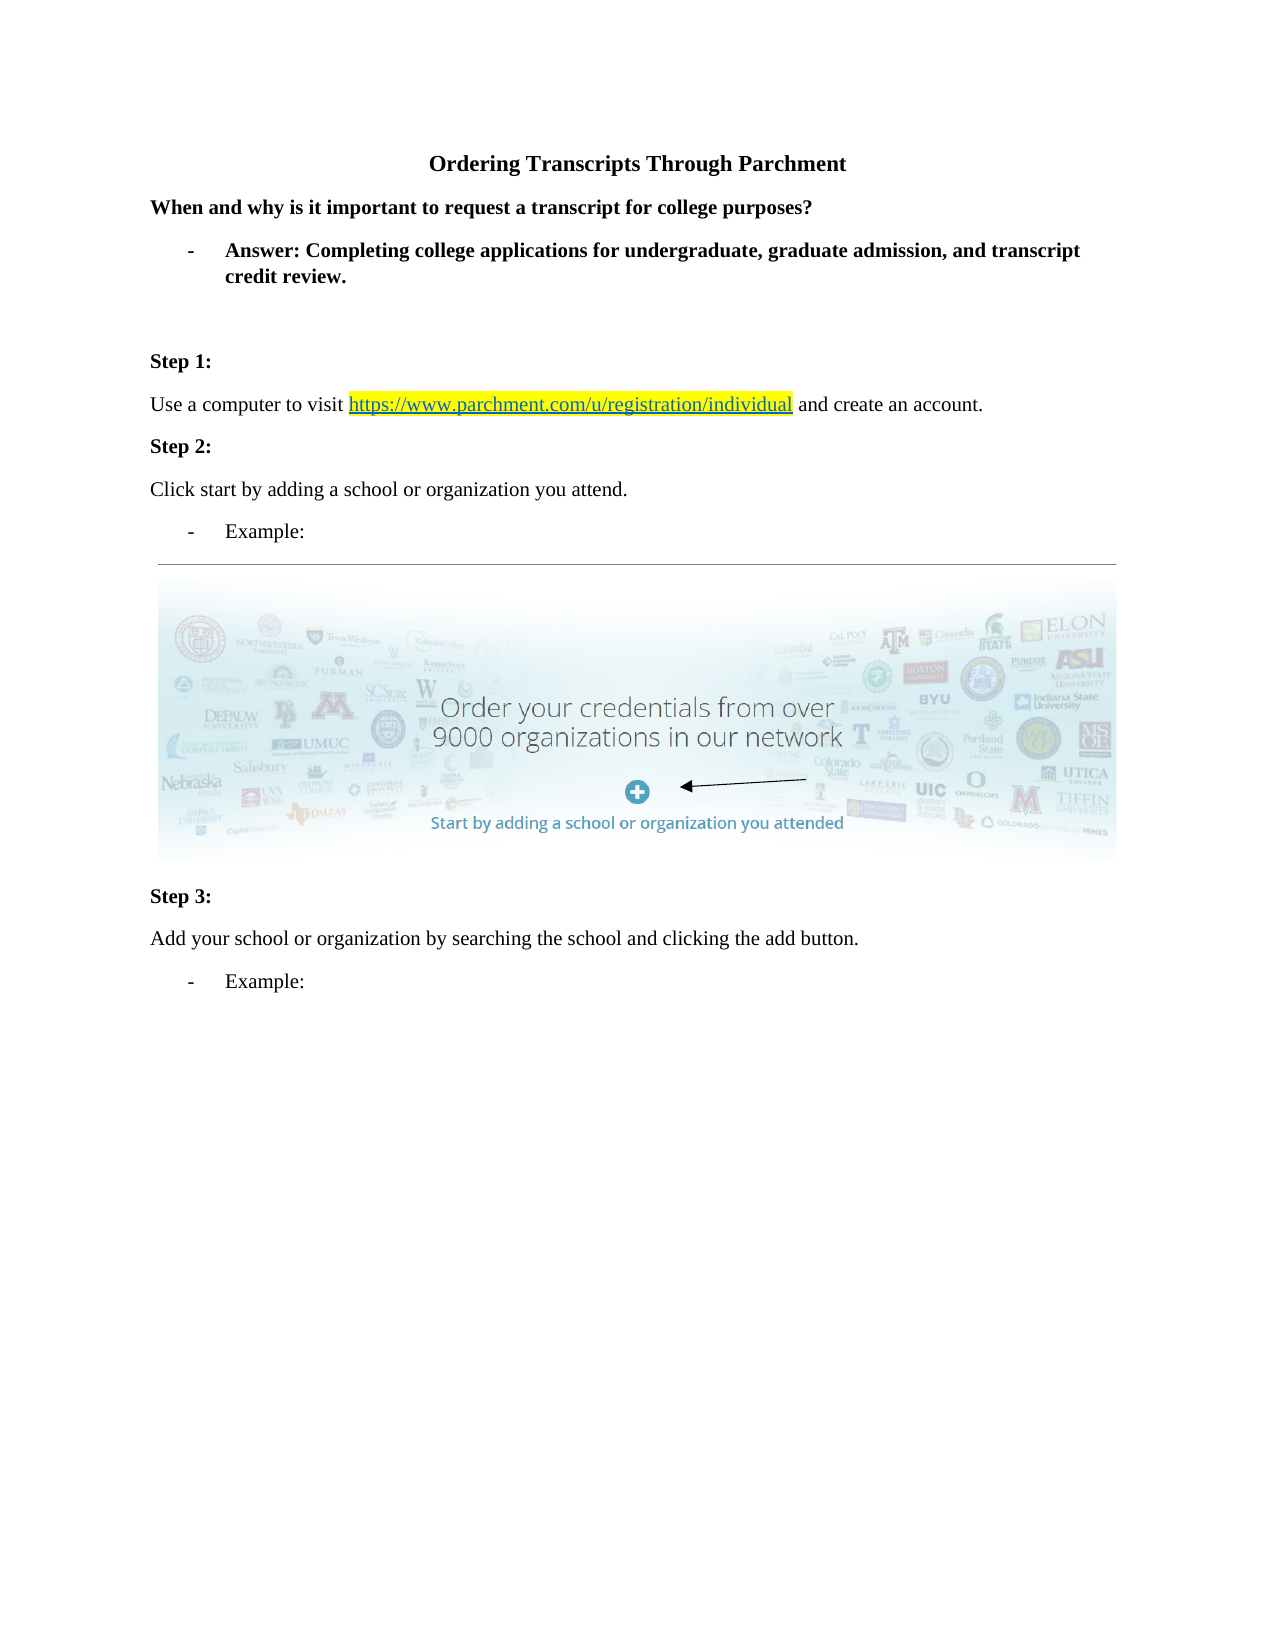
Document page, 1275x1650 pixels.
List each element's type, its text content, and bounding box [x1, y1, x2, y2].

text Step 3: [150, 883, 1125, 908]
picture [150, 561, 1125, 865]
list Example: [187, 969, 1125, 993]
text Step 1: [150, 349, 1125, 373]
text When and why is it important to request a transcript for college purposes? [150, 195, 1125, 219]
text Use a computer to visit https://www.parchment.com/u/registration/individual and create an account. [793, 391, 1125, 416]
text Click start by adding a school or organization you attend. [150, 477, 1125, 501]
text Add your school or organization by searching the school and clicking the add button. [150, 926, 1125, 950]
text Ordering Transcripts Through Parchment [150, 150, 1125, 176]
list Example: [187, 519, 1125, 543]
list Answer: Completing college applications for undergraduate, graduate admission, and transcript credit review. [187, 238, 1125, 288]
text Step 2: [150, 434, 1125, 458]
